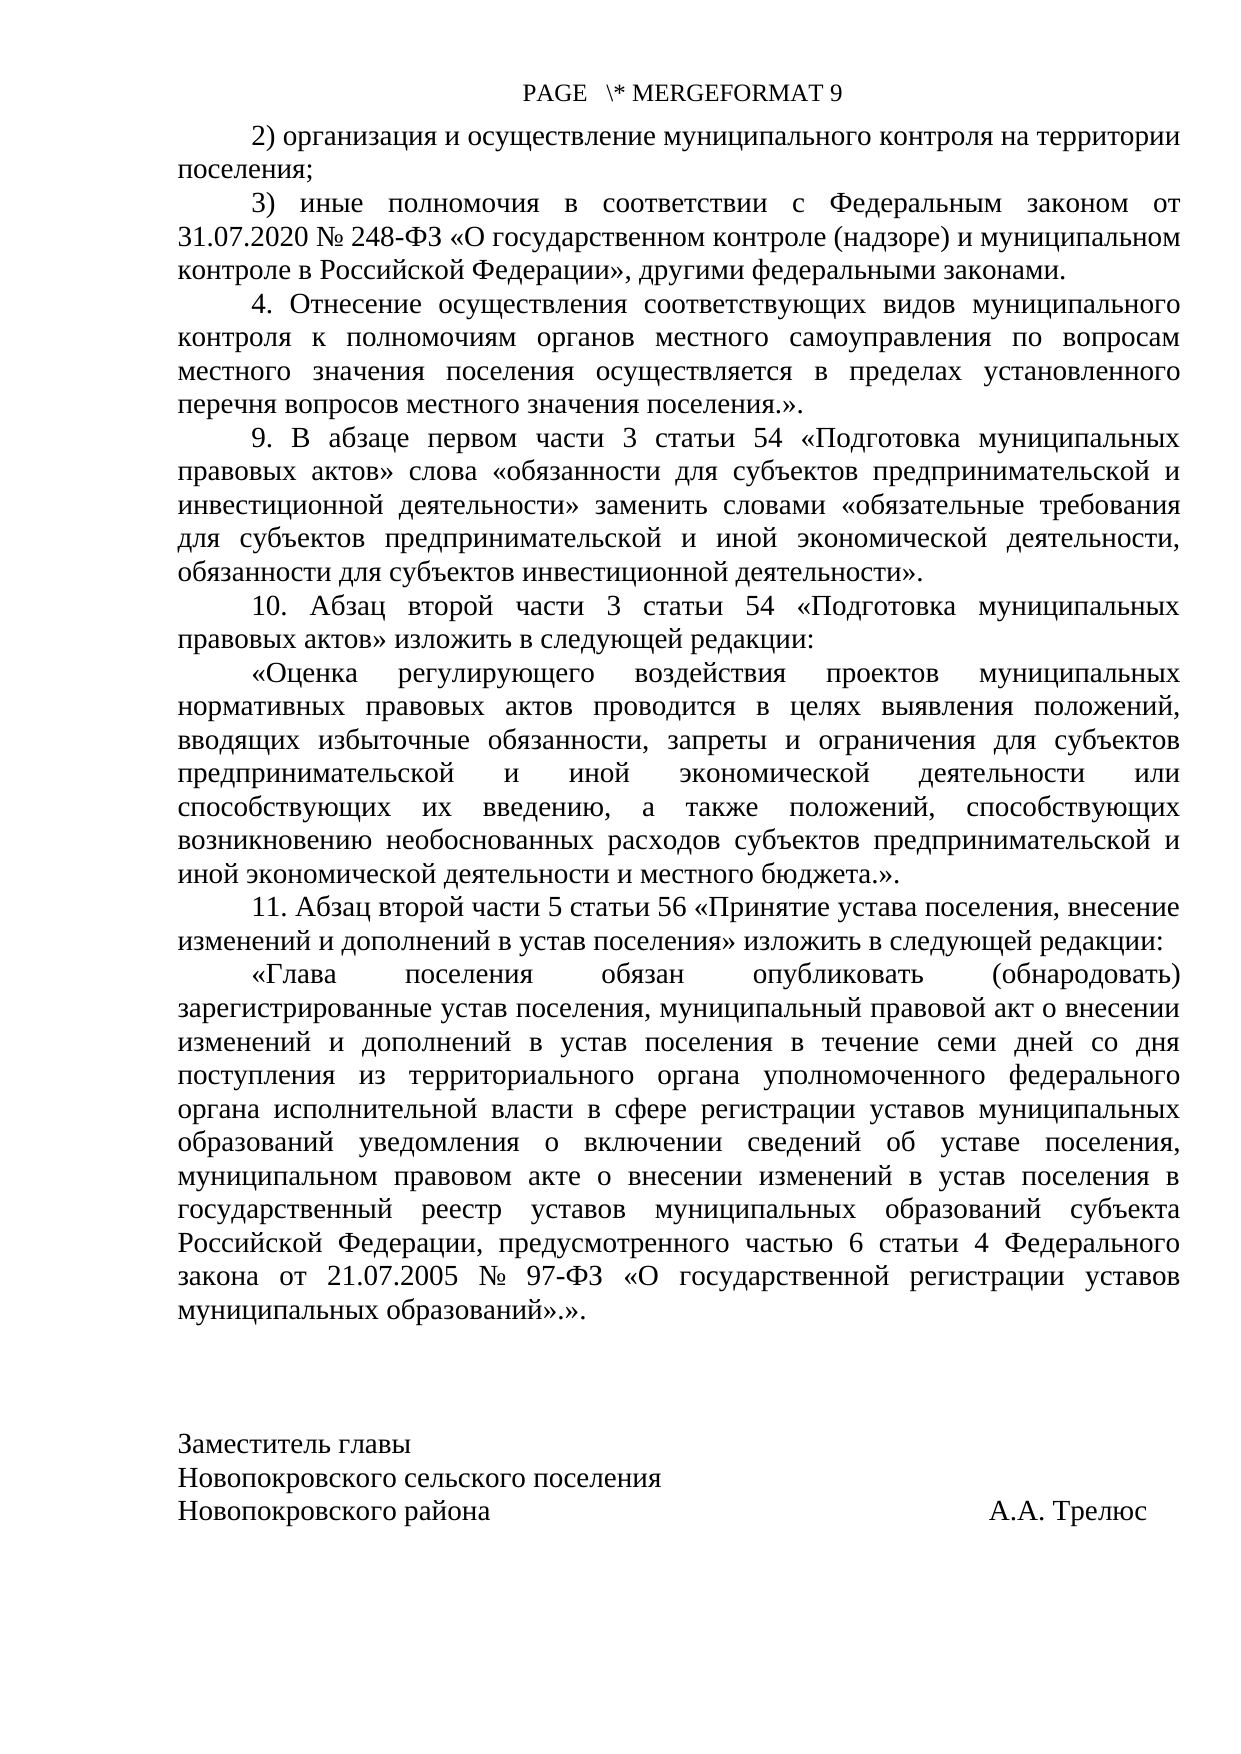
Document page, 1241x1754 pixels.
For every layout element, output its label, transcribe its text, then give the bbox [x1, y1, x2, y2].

text 9. В абзаце первом части 3 статьи 54 «Подготовка муниципальных правовых актов» слова «обязанности для субъектов предпринимательской и инвестиционной деятельности» заменить словами «обязательные требования для субъектов предпринимательской и иной экономической деятельности, обязанности для субъектов инвестиционной деятельности». [177, 420, 1181, 588]
text 4. Отнесение осуществления соответствующих видов муниципального контроля к полномочиям органов местного самоуправления по вопросам местного значения поселения осуществляется в пределах установленного перечня вопросов местного значения поселения.». [177, 286, 1181, 420]
text Заместитель главы [177, 1426, 1181, 1460]
text Новопокровского района А.А. Трелюс [177, 1493, 1181, 1527]
text «Глава поселения обязан опубликовать (обнародовать) зарегистрированные устав поселения, муниципальный правовой акт о внесении изменений и дополнений в устав поселения в течение семи дней со дня поступления из территориального органа уполномоченного федерального органа исполнительной власти в сфере регистрации уставов муниципальных образований уведомления о включении сведений об уставе поселения, муниципальном правовом акте о внесении изменений в устав поселения в государственный реестр уставов муниципальных образований субъекта Российской Федерации, предусмотренного частью 6 статьи 4 Федерального закона от 21.07.2005 № 97-ФЗ «О государственной регистрации уставов муниципальных образований».». [177, 957, 1181, 1326]
text «Оценка регулирующего воздействия проектов муниципальных нормативных правовых актов проводится в целях выявления положений, вводящих избыточные обязанности, запреты и ограничения для субъектов предпринимательской и иной экономической деятельности или способствующих их введению, а также положений, способствующих возникновению необоснованных расходов субъектов предпринимательской и иной экономической деятельности и местного бюджета.». [177, 655, 1181, 889]
text 2) организация и осуществление муниципального контроля на территории поселения; [177, 118, 1181, 185]
text 10. Абзац второй части 3 статьи 54 «Подготовка муниципальных правовых актов» изложить в следующей редакции: [177, 588, 1181, 655]
text Новопокровского сельского поселения [177, 1460, 1181, 1493]
text 11. Абзац второй части 5 статьи 56 «Принятие устава поселения, внесение изменений и дополнений в устав поселения» изложить в следующей редакции: [177, 889, 1181, 957]
text 3) иные полномочия в соответствии с Федеральным законом от 31.07.2020 № 248-ФЗ «О государственном контроле (надзоре) и муниципальном контроле в Российской Федерации», другими федеральными законами. [177, 185, 1181, 286]
